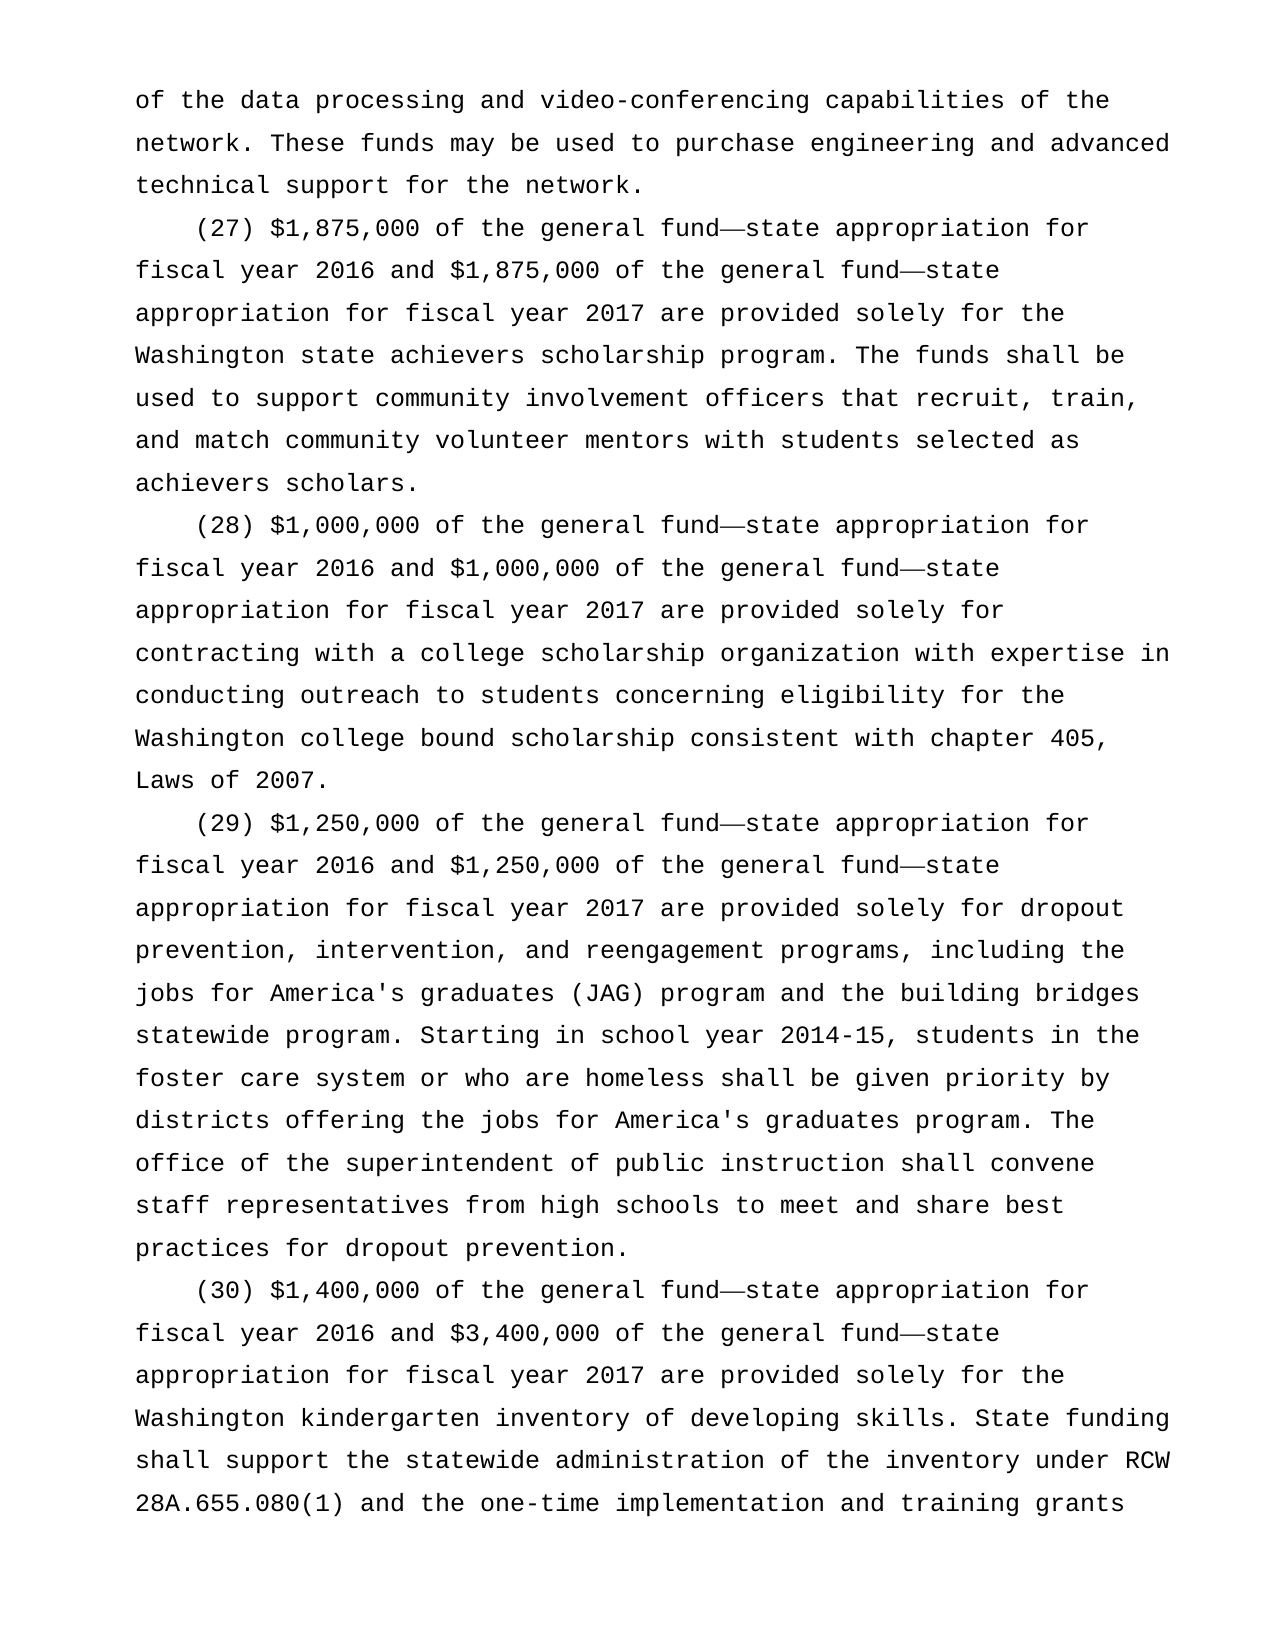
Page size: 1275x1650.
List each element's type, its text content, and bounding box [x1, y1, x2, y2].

text (29) $1,250,000 of the general fund—state appropriation for fiscal year 2016 and $1,250,000 of the general fund—state appropriation for fiscal year 2017 are provided solely for dropout prevention, intervention, and reengagement programs, including the jobs for America's graduates (JAG) program and the building bridges statewide program. Starting in school year 2014-15, students in the foster care system or who are homeless shall be given priority by districts offering the jobs for America's graduates program. The office of the superintendent of public instruction shall convene staff representatives from high schools to meet and share best practices for dropout prevention. [135, 797, 1170, 1265]
text (28) $1,000,000 of the general fund—state appropriation for fiscal year 2016 and $1,000,000 of the general fund—state appropriation for fiscal year 2017 are provided solely for contracting with a college scholarship organization with expertise in conducting outreach to students concerning eligibility for the Washington college bound scholarship consistent with chapter 405, Laws of 2007. [135, 500, 1170, 797]
text (27) $1,875,000 of the general fund—state appropriation for fiscal year 2016 and $1,875,000 of the general fund—state appropriation for fiscal year 2017 are provided solely for the Washington state achievers scholarship program. The funds shall be used to support community involvement officers that recruit, train, and match community volunteer mentors with students selected as achievers scholars. [135, 202, 1170, 500]
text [135, 75, 1170, 202]
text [135, 1265, 1170, 1520]
